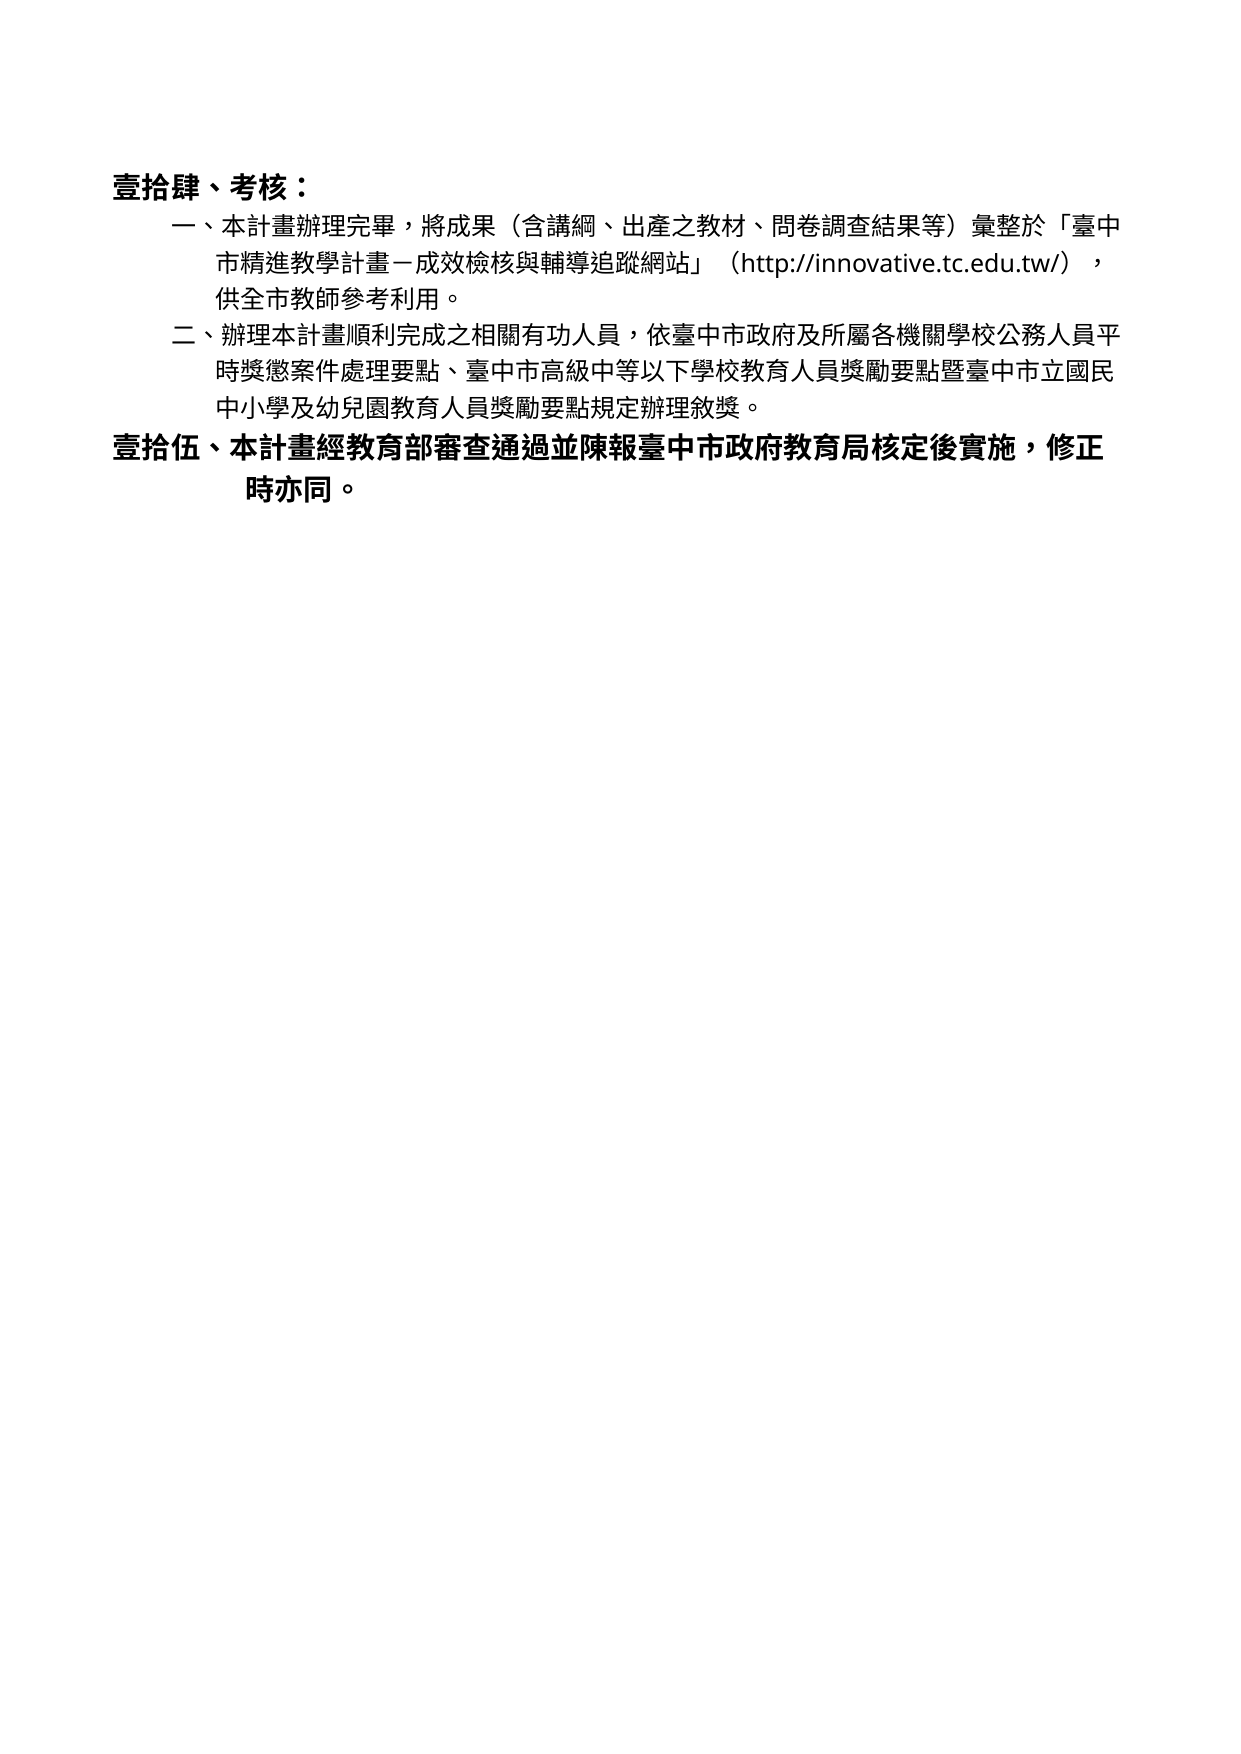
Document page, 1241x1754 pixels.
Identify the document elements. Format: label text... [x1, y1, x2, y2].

text 二、辦理本計畫順利完成之相關有功人員，依臺中市政府及所屬各機關學校公務人員平時獎懲案件處理要點、臺中市高級中等以下學校教育人員獎勵要點暨臺中市立國民中小學及幼兒園教育人員獎勵要點規定辦理敘獎。 [171, 316, 1128, 424]
text 壹拾肆、考核： [112, 164, 1128, 207]
text 一、本計畫辦理完畢，將成果（含講綱、出產之教材、問卷調查結果等）彙整於「臺中市精進教學計畫－成效檢核與輔導追蹤網站」（http://innovative.tc.edu.tw/），供全市教師參考利用。 [171, 207, 1128, 316]
text 壹拾伍、本計畫經教育部審查通過並陳報臺中市政府教育局核定後實施，修正時亦同。 [112, 424, 1128, 509]
